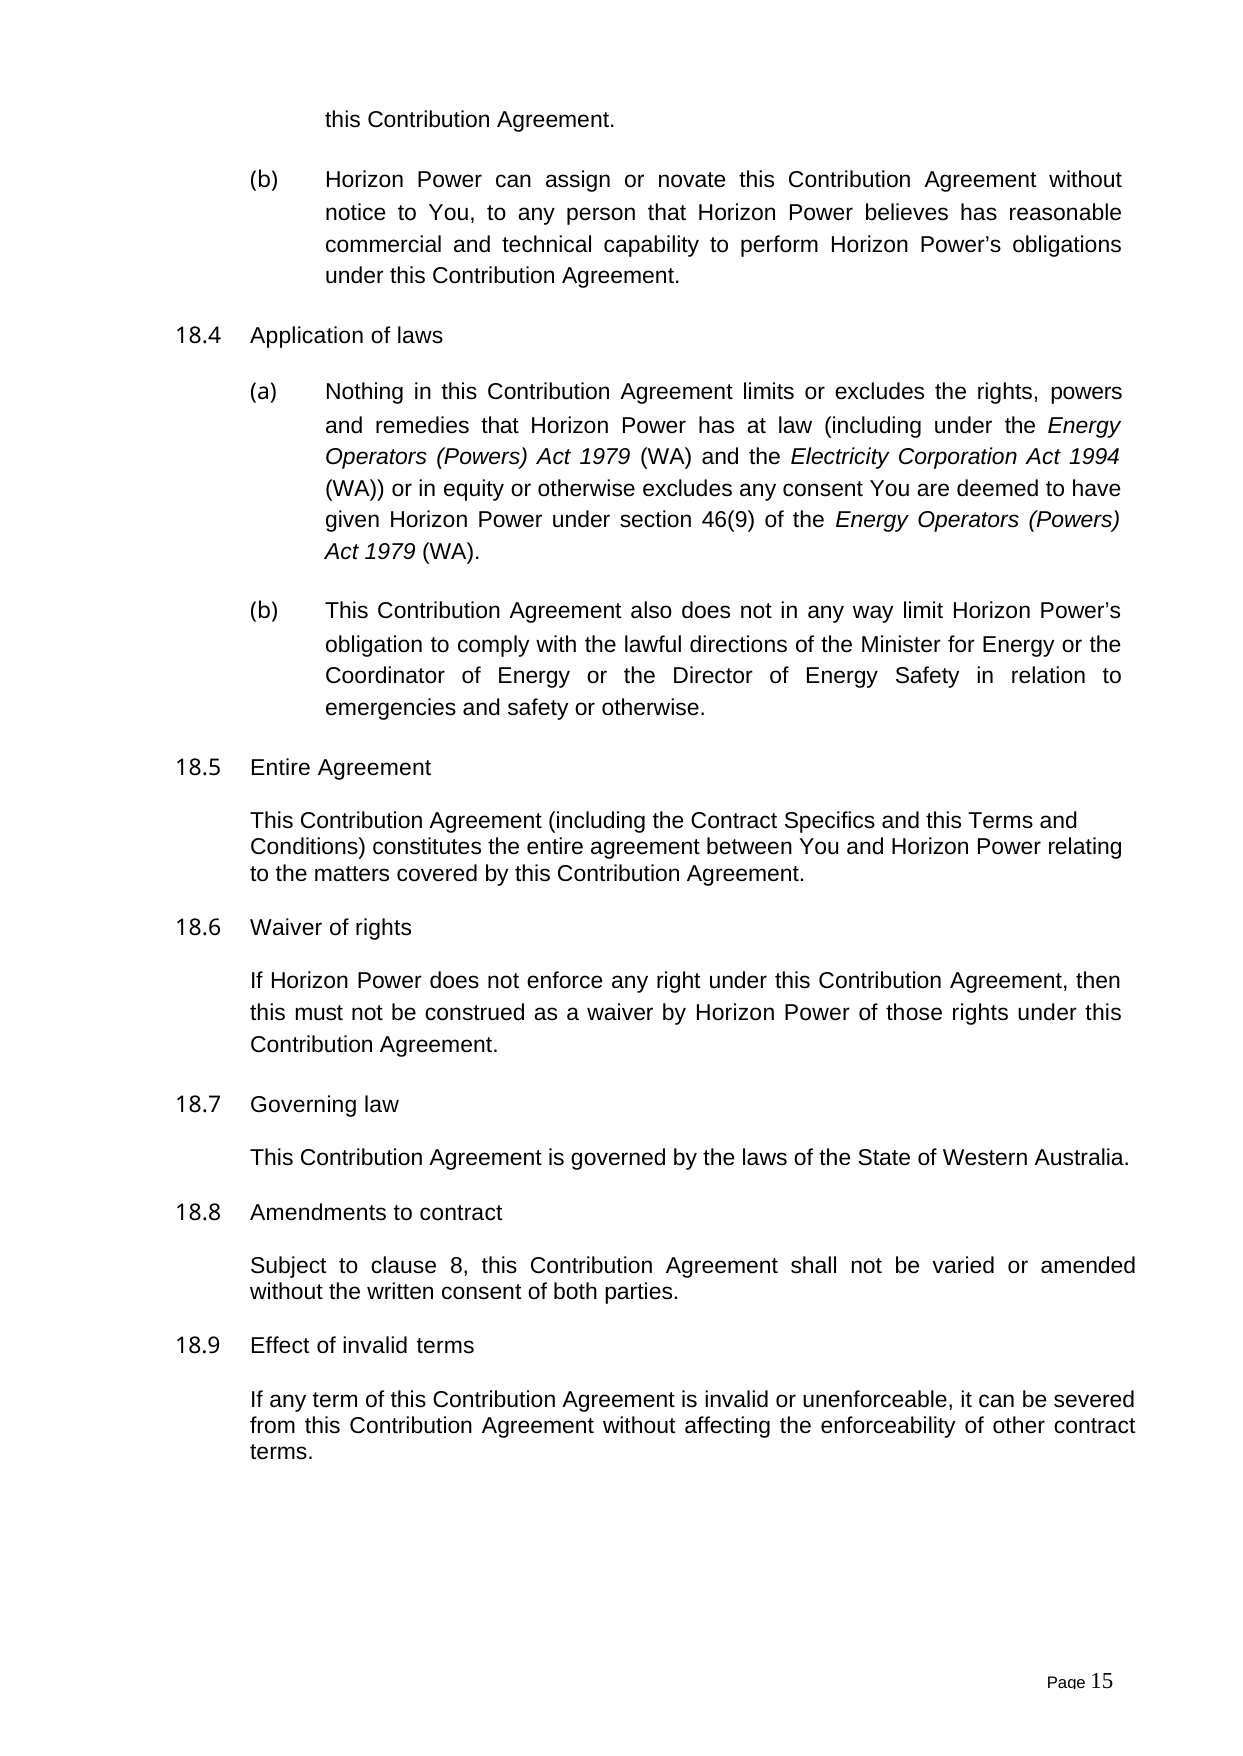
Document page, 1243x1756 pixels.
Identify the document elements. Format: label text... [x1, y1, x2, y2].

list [250, 106, 1122, 133]
text If any term of this Contribution Agreement is invalid or unenforceable, it can be severed from this Contribution Agreement without affecting the enforceability of other contract terms. [250, 1386, 1136, 1465]
list Waiver of rights [175, 911, 1136, 942]
list Nothing in this Contribution Agreement limits or excludes the rights, powers and remedies that Horizon Power has at law (including under the Energy Operators (Powers) Act 1979 (WA) and the Electricity Corporation Act 1994 (WA)) or in equity or otherwise excludes any consent You are deemed to have given Horizon Power under section 46(9) of the Energy Operators (Powers) Act 1979 (WA). [250, 375, 1122, 564]
list Entire Agreement [175, 751, 1136, 782]
list Application of laws [175, 319, 1136, 350]
text Subject to clause 8, this Contribution Agreement shall not be varied or amended without the written consent of both parties. [250, 1252, 1136, 1304]
text This Contribution Agreement is governed by the laws of the State of Western Australia. [250, 1144, 1136, 1170]
list Horizon Power can assign or novate this Contribution Agreement without notice to You, to any person that Horizon Power believes has reasonable commercial and technical capability to perform Horizon Power’s obligations under this Contribution Agreement. [250, 163, 1122, 289]
list This Contribution Agreement also does not in any way limit Horizon Power’s obligation to comply with the lawful directions of the Minister for Energy or the Coordinator of Energy or the Director of Energy Safety in relation to emergencies and safety or otherwise. [250, 594, 1122, 720]
list Amendments to contract [175, 1195, 1136, 1227]
text If Horizon Power does not enforce any right under this Contribution Agreement, then this must not be construed as a waiver by Horizon Power of those rights under this Contribution Agreement. [250, 967, 1122, 1057]
list Governing law [175, 1088, 1136, 1119]
text This Contribution Agreement (including the Contract Specifics and this Terms and Conditions) constitutes the entire agreement between You and Horizon Power relating to the matters covered by this Contribution Agreement. [250, 807, 1136, 886]
list Effect of invalid terms [175, 1329, 1136, 1361]
